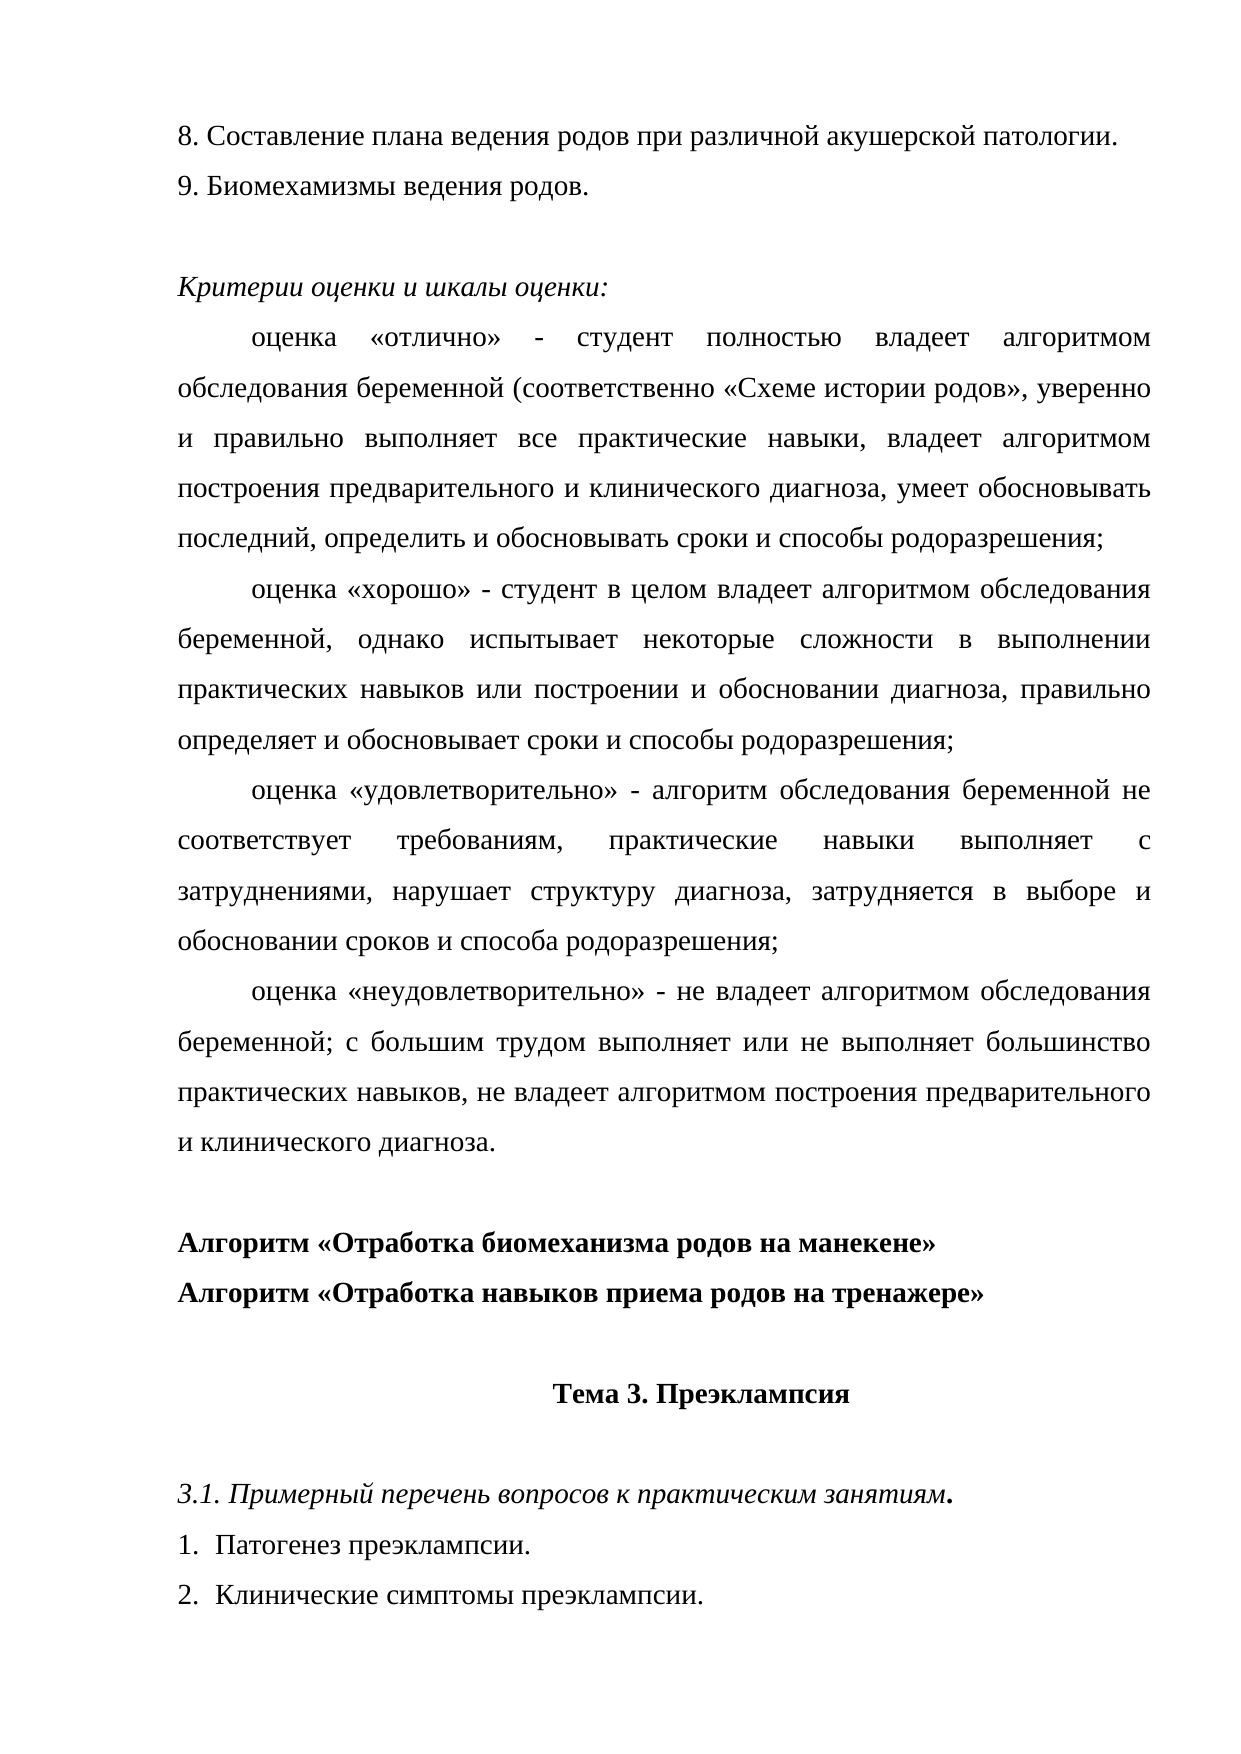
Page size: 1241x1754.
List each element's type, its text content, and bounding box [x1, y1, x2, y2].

text оценка «отлично» - студент полностью владеет алгоритмом обследования беременной (соответственно «Схеме истории родов», уверенно и правильно выполняет все практические навыки, владеет алгоритмом построения предварительного и клинического диагноза, умеет обосновывать последний, определить и обосновывать сроки и способы родоразрешения; [177, 319, 1152, 554]
text 9. Биомехамизмы ведения родов. [177, 168, 1152, 202]
text оценка «неудовлетворительно» - не владеет алгоритмом обследования беременной; с большим трудом выполняет или не выполняет большинство практических навыков, не владеет алгоритмом построения предварительного и клинического диагноза. [177, 973, 1152, 1158]
list Патогенез преэклампсии. [177, 1527, 1152, 1560]
text оценка «удовлетворительно» - алгоритм обследования беременной не соответствует требованиям, практические навыки выполняет с затруднениями, нарушает структуру диагноза, затрудняется в выборе и обосновании сроков и способа родоразрешения; [177, 772, 1152, 957]
text Тема 3. Преэклампсия [177, 1376, 1152, 1409]
text Критерии оценки и шкалы оценки: [177, 269, 1152, 303]
list Клинические симптомы преэклампсии. [177, 1577, 1152, 1611]
text 3.1. Примерный перечень вопросов к практическим занятиям. [177, 1477, 1152, 1510]
text Алгоритм «Отработка биомеханизма родов на манекене» [177, 1225, 1152, 1258]
text оценка «хорошо» - студент в целом владеет алгоритмом обследования беременной, однако испытывает некоторые сложности в выполнении практических навыков или построении и обосновании диагноза, правильно определяет и обосновывает сроки и способы родоразрешения; [177, 571, 1152, 755]
text Алгоритм «Отработка навыков приема родов на тренажере» [177, 1275, 1152, 1309]
text 8. Составление плана ведения родов при различной акушерской патологии. [177, 118, 1152, 152]
